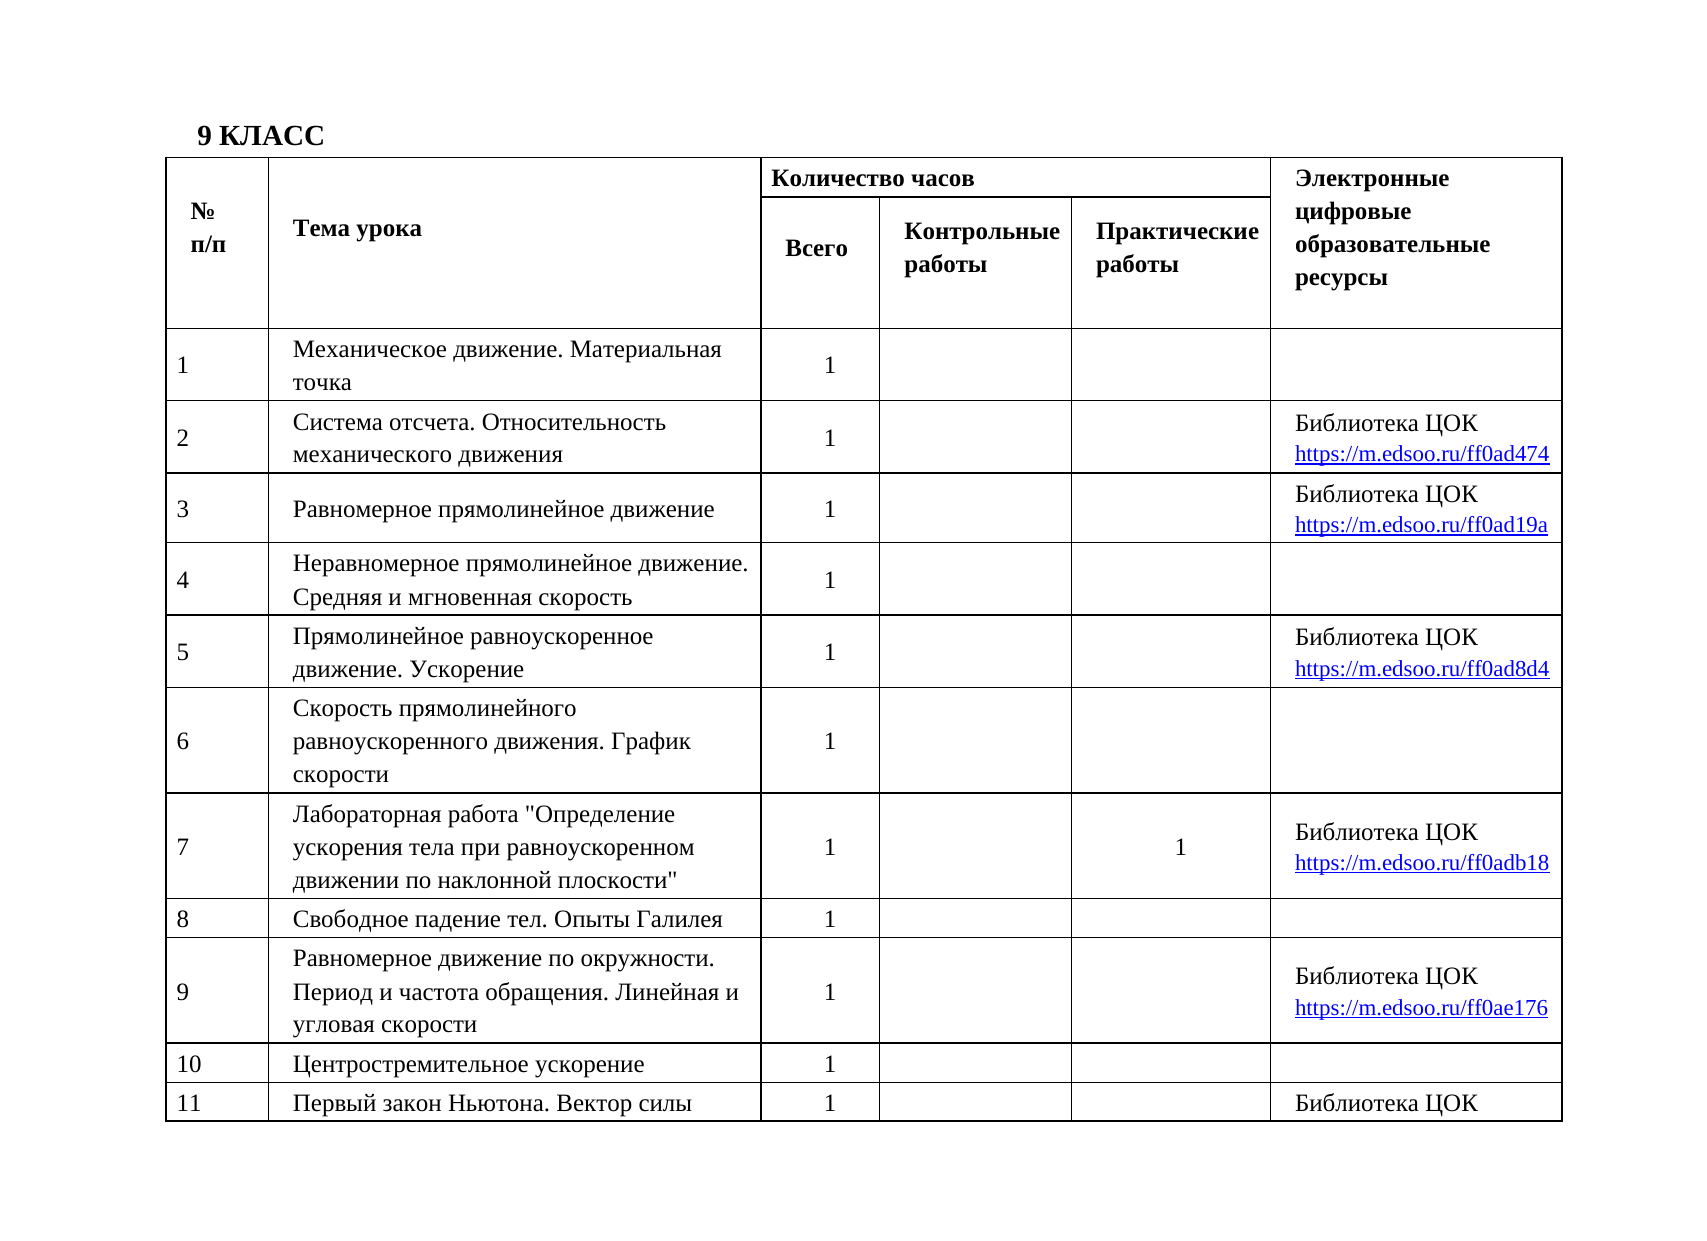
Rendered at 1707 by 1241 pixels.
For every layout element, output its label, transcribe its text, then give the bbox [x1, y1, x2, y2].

table_cell Неравномерное прямолинейное движение. Средняя и мгновенная скорость [269, 543, 760, 614]
table_cell 5 [167, 616, 268, 687]
table_cell [880, 474, 1071, 542]
table_cell [1072, 938, 1270, 1042]
table_cell 1 [762, 329, 879, 400]
table_cell [1072, 688, 1270, 792]
table_cell [1072, 329, 1270, 400]
table_cell 10 [167, 1044, 268, 1082]
table_cell [1072, 616, 1270, 687]
table_cell [880, 899, 1071, 937]
table_cell 1 [762, 688, 879, 792]
table_header Электронные цифровые образовательные ресурсы [1271, 158, 1561, 327]
table_cell 1 [762, 543, 879, 614]
table_cell 3 [167, 474, 268, 542]
table_cell Библиотека ЦОК https://m.edsoo.ru/ff0adb18 [1271, 794, 1561, 897]
table_cell [1271, 543, 1561, 614]
table_cell 1 [762, 938, 879, 1042]
table_cell 6 [167, 688, 268, 792]
table_cell [1072, 1044, 1270, 1082]
table_cell Система отсчета. Относительность механического движения [269, 401, 760, 472]
table_cell Библиотека ЦОК https://m.edsoo.ru/ff0ad8d4 [1271, 616, 1561, 687]
table_cell 1 [762, 899, 879, 937]
table_cell [880, 401, 1071, 472]
table_cell [880, 543, 1071, 614]
table_cell [880, 1083, 1071, 1120]
table_cell 4 [167, 543, 268, 614]
table_cell 1 [762, 1083, 879, 1120]
table_header № п/п [167, 158, 268, 327]
table_cell [1271, 688, 1561, 792]
table_cell Контрольные работы [880, 198, 1071, 327]
table_cell [1271, 329, 1561, 400]
table_cell Библиотека ЦОК https://m.edsoo.ru/ff0ae176 [1271, 938, 1561, 1042]
table_cell [1271, 899, 1561, 937]
table_cell [1072, 401, 1270, 472]
table_cell 8 [167, 899, 268, 937]
table_cell 1 [762, 474, 879, 542]
table_cell Лабораторная работа "Определение ускорения тела при равноускоренном движении по наклонной плоскости" [269, 794, 760, 897]
table_cell Свободное падение тел. Опыты Галилея [269, 899, 760, 937]
table_cell Механическое движение. Материальная точка [269, 329, 760, 400]
table_cell Равномерное движение по окружности. Период и частота обращения. Линейная и угловая скорости [269, 938, 760, 1042]
table_cell 1 [1072, 794, 1270, 897]
table_cell [880, 938, 1071, 1042]
table_cell 1 [762, 794, 879, 897]
table_cell Практические работы [1072, 198, 1270, 327]
table_cell [1072, 1083, 1270, 1120]
table_cell 11 [167, 1083, 268, 1120]
table_cell Скорость прямолинейного равноускоренного движения. График скорости [269, 688, 760, 792]
table_cell Библиотека ЦОК https://m.edsoo.ru/ff0ad474 [1271, 401, 1561, 472]
table_header Количество часов [762, 158, 1270, 196]
table_cell Равномерное прямолинейное движение [269, 474, 760, 542]
table_cell Библиотека ЦОК https://m.edsoo.ru/ff0ad19a [1271, 474, 1561, 542]
table_cell 1 [762, 401, 879, 472]
table_cell [1072, 474, 1270, 542]
text 9 КЛАСС [190, 118, 1618, 152]
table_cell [269, 1083, 760, 1120]
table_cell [1271, 1083, 1561, 1120]
table_cell 1 [762, 1044, 879, 1082]
table_cell 9 [167, 938, 268, 1042]
table_cell [1072, 543, 1270, 614]
table_cell [1072, 899, 1270, 937]
table_cell 1 [167, 329, 268, 400]
table_cell Центростремительное ускорение [269, 1044, 760, 1082]
table_cell [880, 794, 1071, 897]
table_cell 1 [762, 616, 879, 687]
table_cell 7 [167, 794, 268, 897]
table_cell [880, 688, 1071, 792]
table_cell [1271, 1044, 1561, 1082]
table_header Тема урока [269, 158, 760, 327]
table_cell [880, 329, 1071, 400]
table_cell Всего [762, 198, 879, 327]
table_cell 2 [167, 401, 268, 472]
table_cell Прямолинейное равноускоренное движение. Ускорение [269, 616, 760, 687]
table_cell [880, 616, 1071, 687]
table_cell [880, 1044, 1071, 1082]
